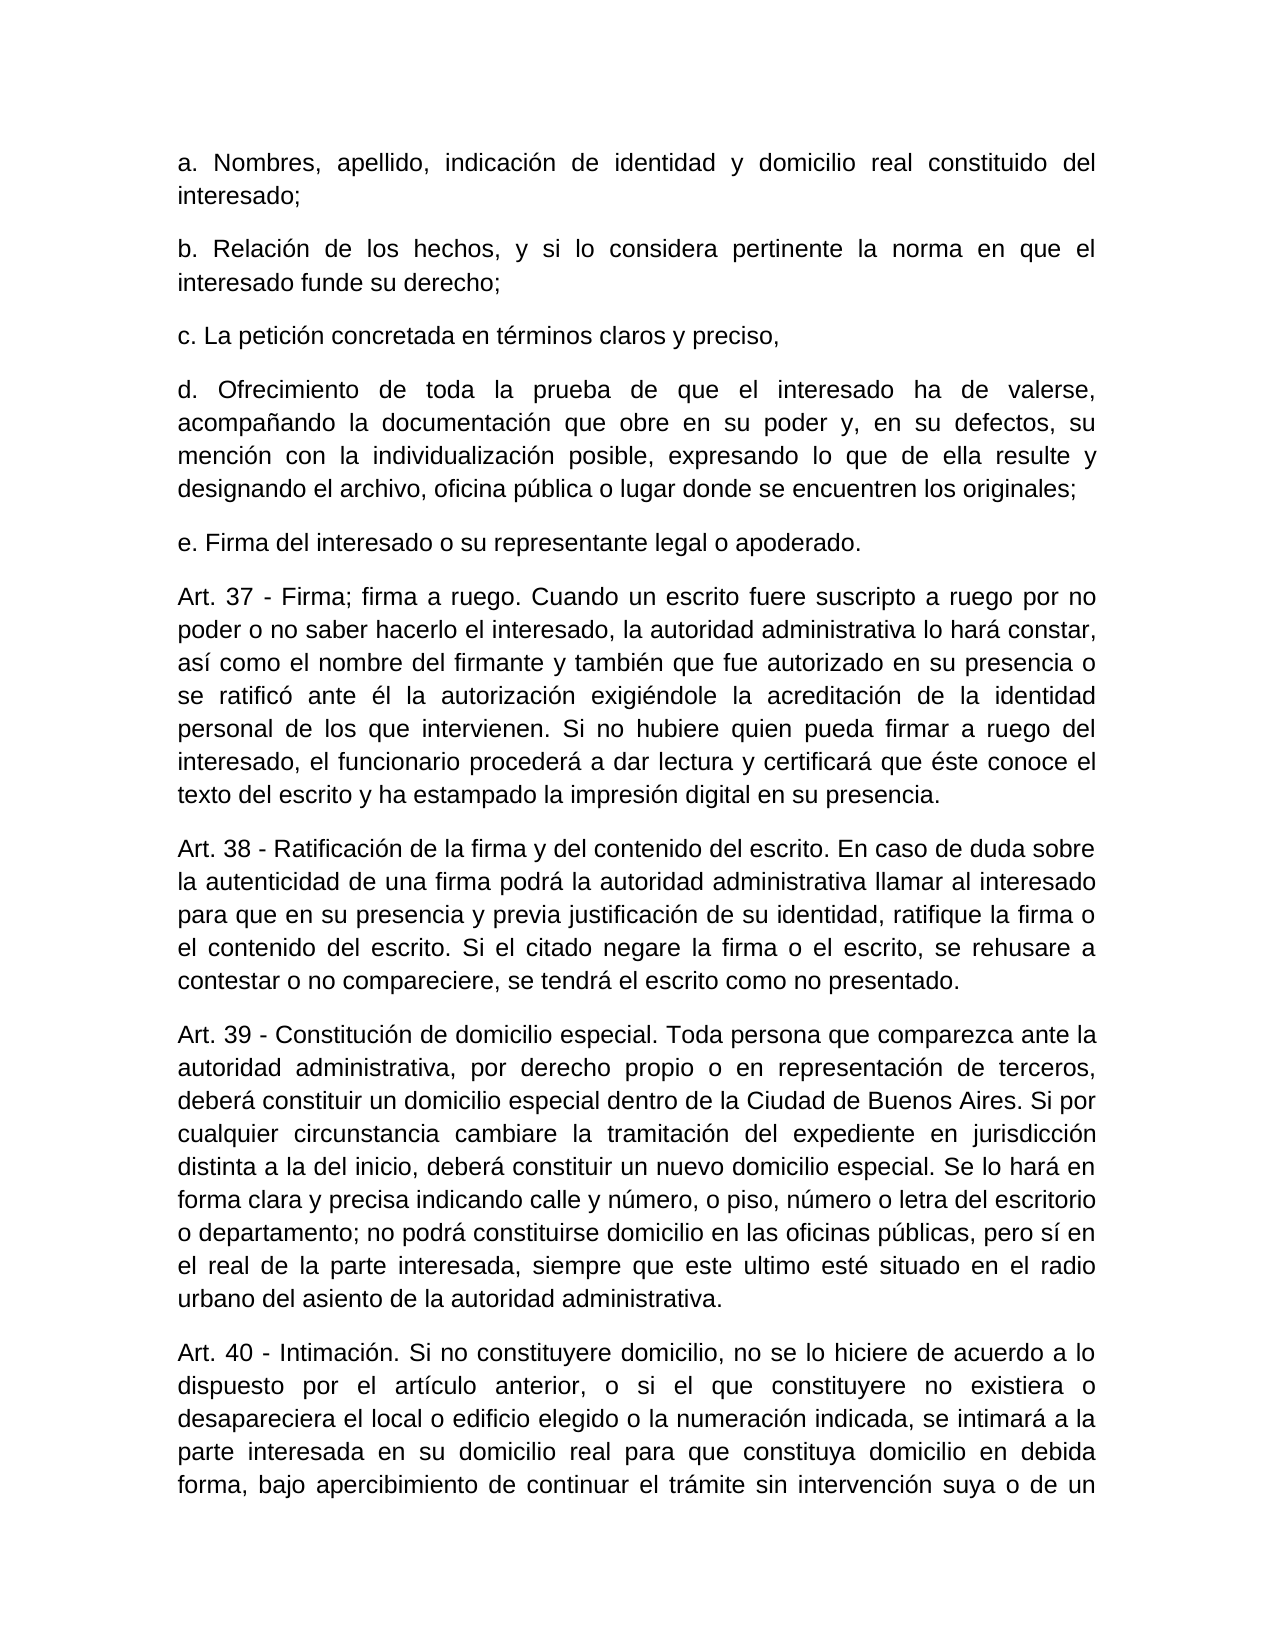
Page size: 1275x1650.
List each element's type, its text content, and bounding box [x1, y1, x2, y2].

text e. Firma del interesado o su representante legal o apoderado. [177, 528, 1098, 557]
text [177, 1338, 1098, 1499]
text Art. 39 - Constitución de domicilio especial. Toda persona que comparezca ante la autoridad administrativa, por derecho propio o en representación de terceros, deberá constituir un domicilio especial dentro de la Ciudad de Buenos Aires. Si por cualquier circunstancia cambiare la tramitación del expediente en jurisdicción distinta a la del inicio, deberá constituir un nuevo domicilio especial. Se lo hará en forma clara y precisa indicando calle y número, o piso, número o letra del escritorio o departamento; no podrá constituirse domicilio en las oficinas públicas, pero sí en el real de la parte interesada, siempre que este ultimo esté situado en el radio urbano del asiento de la autoridad administrativa. [177, 1020, 1098, 1313]
text Art. 37 - Firma; firma a ruego. Cuando un escrito fuere suscripto a ruego por no poder o no saber hacerlo el interesado, la autoridad administrativa lo hará constar, así como el nombre del firmante y también que fue autorizado en su presencia o se ratificó ante él la autorización exigiéndole la acreditación de la identidad personal de los que intervienen. Si no hubiere quien pueda firmar a ruego del interesado, el funcionario procederá a dar lectura y certificará que éste conoce el texto del escrito y ha estampado la impresión digital en su presencia. [177, 582, 1098, 809]
text Art. 38 - Ratificación de la firma y del contenido del escrito. En caso de duda sobre la autenticidad de una firma podrá la autoridad administrativa llamar al interesado para que en su presencia y previa justificación de su identidad, ratifique la firma o el contenido del escrito. Si el citado negare la firma o el escrito, se rehusare a contestar o no compareciere, se tendrá el escrito como no presentado. [177, 834, 1098, 995]
text a. Nombres, apellido, indicación de identidad y domicilio real constituido del interesado; [177, 148, 1098, 209]
text c. La petición concretada en términos claros y preciso, [177, 321, 1098, 350]
text b. Relación de los hechos, y si lo considera pertinente la norma en que el interesado funde su derecho; [177, 234, 1098, 296]
text d. Ofrecimiento de toda la prueba de que el interesado ha de valerse, acompañando la documentación que obre en su poder y, en su defectos, su mención con la individualización posible, expresando lo que de ella resulte y designando el archivo, oficina pública o lugar donde se encuentren los originales; [177, 375, 1098, 503]
